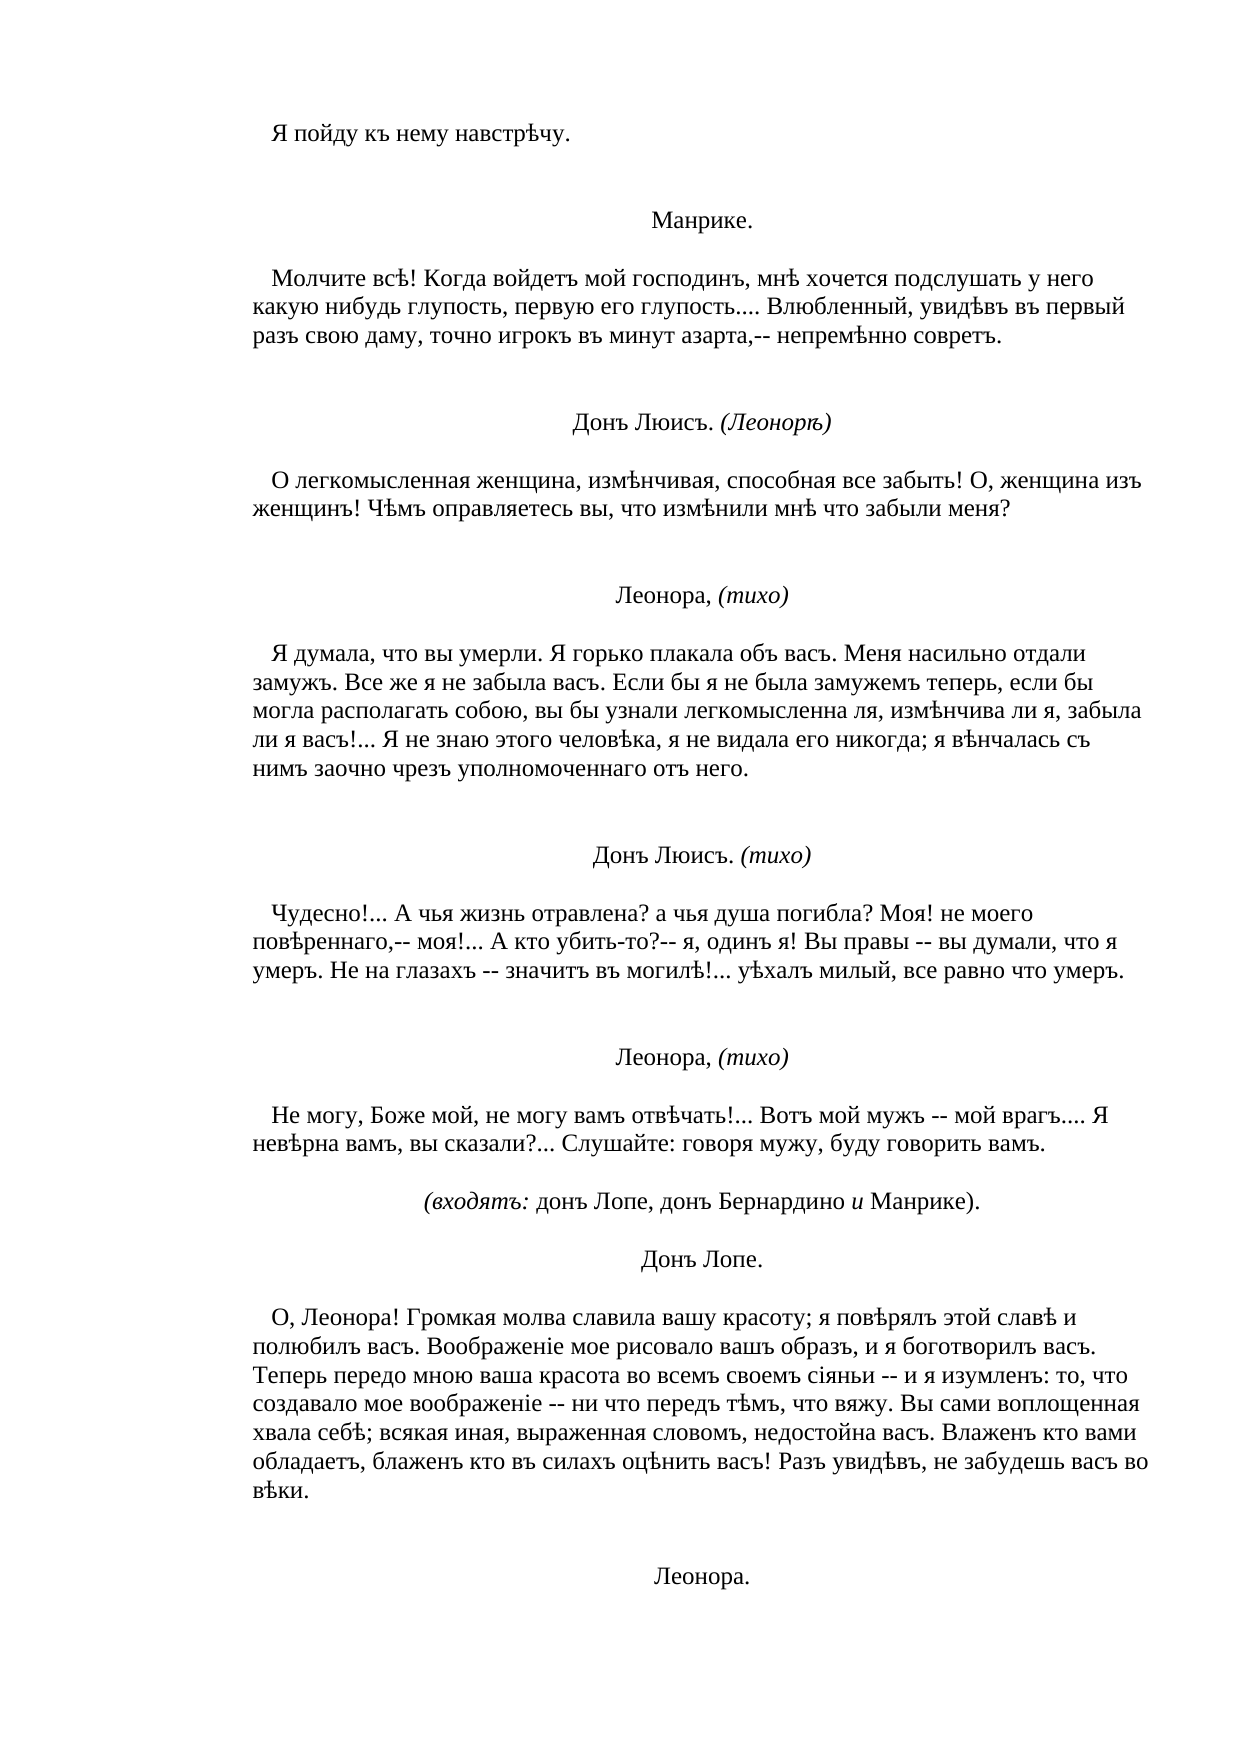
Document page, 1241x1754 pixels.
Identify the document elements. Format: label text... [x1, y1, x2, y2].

text Леонора. [252, 1561, 1152, 1590]
text Донъ Люисъ. (тихо) [252, 840, 1152, 868]
text О, Леонора! Громкая молва славила вашу красоту; я повѣрялъ этой славѣ и полюбилъ васъ. Воображеніе мое рисовало вашъ образъ, и я боготворилъ васъ. Теперь передо мною ваша красота во всемъ своемъ сіяньи -- и я изумленъ: то, что создавало мое воображеніе -- ни что передъ тѣмъ, что вяжу. Вы сами воплощенная хвала себѣ; всякая иная, выраженная словомъ, недостойна васъ. Влаженъ кто вами обладаетъ, блаженъ кто въ силахъ оцѣнить васъ! Разъ увидѣвъ, не забудешь васъ во вѣки. [252, 1302, 1152, 1503]
text О легкомысленная женщина, измѣнчивая, способная все забыть! О, женщина изъ женщинъ! Чѣмъ оправляетесь вы, что измѣнили мнѣ что забыли меня? [252, 465, 1152, 522]
text Донъ Люисъ. (Леонорѣ) [252, 407, 1152, 436]
text Молчите всѣ! Когда войдетъ мой господинъ, мнѣ хочется подслушать у него какую нибудь глупость, первую его глупость.... Влюбленный, увидѣвъ въ первый разъ свою даму, точно игрокъ въ минут азарта,-- непремѣнно совретъ. [252, 263, 1152, 349]
text Я думала, что вы умерли. Я горько плакала объ васъ. Меня насильно отдали замужъ. Все же я не забыла васъ. Если бы я не была замужемъ теперь, если бы могла располагать собою, вы бы узнали легкомысленна ля, измѣнчива ли я, забыла ли я васъ!... Я не знаю этого человѣка, я не видала его никогда; я вѣнчалась съ нимъ заочно чрезъ уполномоченнаго отъ него. [252, 638, 1152, 782]
text Чудесно!... А чья жизнь отравлена? а чья душа погибла? Моя! не моего повѣреннаго,-- моя!... А кто убить-то?-- я, одинъ я! Вы правы -- вы думали, что я умеръ. Не на глазахъ -- значитъ въ могилѣ!... уѣхалъ милый, все равно что умеръ. [252, 898, 1152, 984]
text Донъ Лопе. [252, 1244, 1152, 1273]
text Я пойду къ нему навстрѣчу. [252, 118, 1152, 147]
text Манрике. [252, 205, 1152, 233]
text Леонора, (тихо) [252, 1042, 1152, 1071]
text Не могу, Боже мой, не могу вамъ отвѣчать!... Вотъ мой мужъ -- мой врагъ.... Я невѣрна вамъ, вы сказали?... Слушайте: говоря мужу, буду говорить вамъ. [252, 1100, 1152, 1157]
text Леонора, (тихо) [252, 580, 1152, 609]
text (входятъ: донъ Лопе, донъ Бернардино и Манрике). [252, 1186, 1152, 1215]
